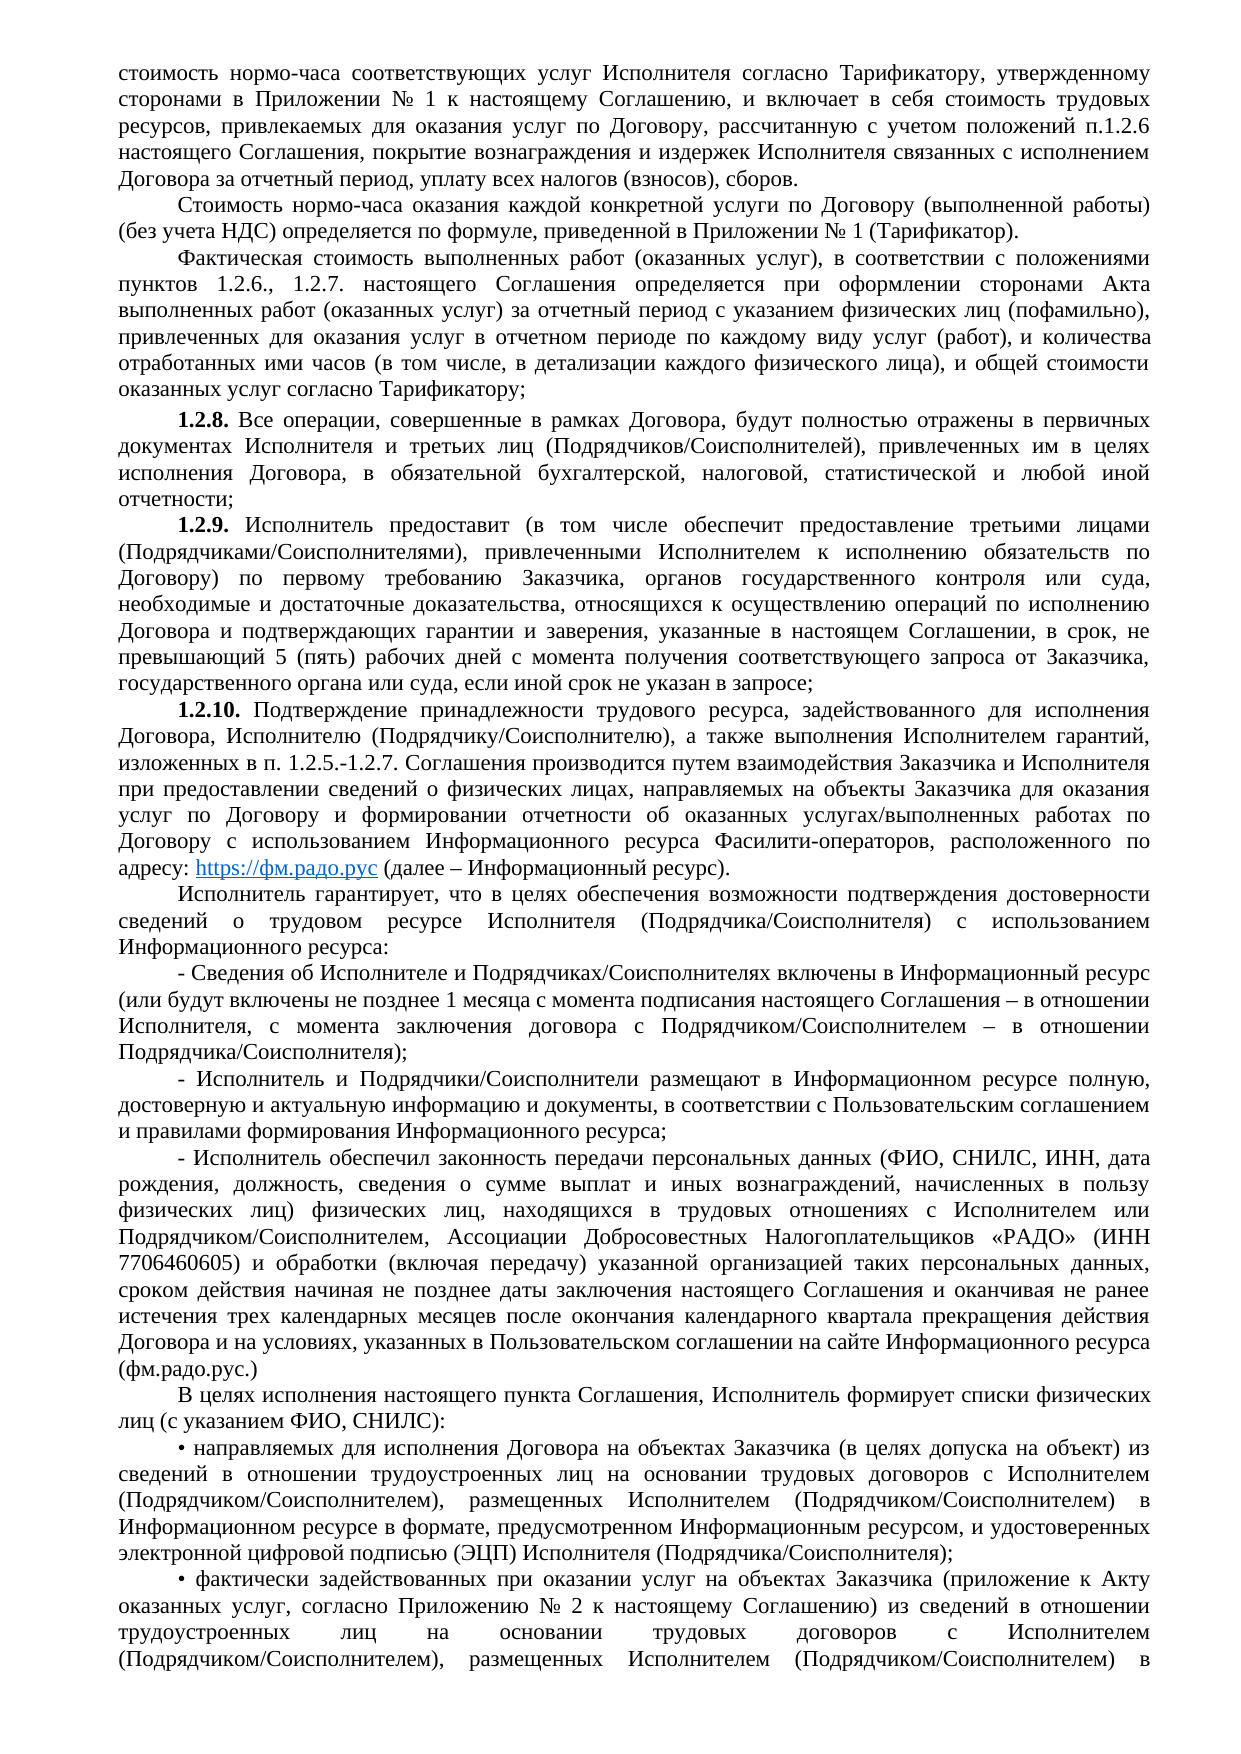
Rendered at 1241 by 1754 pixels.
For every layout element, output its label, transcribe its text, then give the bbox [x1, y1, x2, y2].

text • направляемых для исполнения Договора на объектах Заказчика (в целях допуска на объект) из сведений в отношении трудоустроенных лиц на основании трудовых договоров с Исполнителем (Подрядчиком/Соисполнителем), размещенных Исполнителем (Подрядчиком/Соисполнителем) в Информационном ресурсе в формате, предусмотренном Информационным ресурсом, и удостоверенных электронной цифровой подписью (ЭЦП) Исполнителя (Подрядчика/Соисполнителя); [118, 1434, 1152, 1566]
subtitle 1.2.8. Все операции, совершенные в рамках Договора, будут полностью отражены в первичных документах Исполнителя и третьих лиц (Подрядчиков/Соисполнителей), привлеченных им в целях исполнения Договора, в обязательной бухгалтерской, налоговой, статистической и любой иной отчетности; [118, 406, 1152, 511]
text Стоимость нормо-часа оказания каждой конкретной услуги по Договору (выполненной работы) (без учета НДС) определяется по формуле, приведенной в Приложении № 1 (Тарификатор). [118, 191, 1152, 244]
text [118, 1566, 1152, 1671]
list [118, 59, 1152, 191]
subtitle 1.2.9. Исполнитель предоставит (в том числе обеспечит предоставление третьими лицами (Подрядчиками/Соисполнителями), привлеченными Исполнителем к исполнению обязательств по Договору) по первому требованию Заказчика, органов государственного контроля или суда, необходимые и достаточные доказательства, относящихся к осуществлению операций по исполнению Договора и подтверждающих гарантии и заверения, указанные в настоящем Соглашении, в срок, не превышающий 5 (пять) рабочих дней с момента получения соответствующего запроса от Заказчика, государственного органа или суда, если иной срок не указан в запросе; [118, 511, 1152, 696]
subtitle Исполнитель гарантирует, что в целях обеспечения возможности подтверждения достоверности сведений о трудовом ресурсе Исполнителя (Подрядчика/Соисполнителя) с использованием Информационного ресурса: [118, 880, 1152, 959]
subtitle - Исполнитель и Подрядчики/Соисполнители размещают в Информационном ресурсе полную, достоверную и актуальную информацию и документы, в соответствии с Пользовательским соглашением и правилами формирования Информационного ресурса; [118, 1065, 1152, 1144]
text Фактическая стоимость выполненных работ (оказанных услуг), в соответствии с положениями пунктов 1.2.6., 1.2.7. настоящего Соглашения определяется при оформлении сторонами Акта выполненных работ (оказанных услуг) за отчетный период с указанием физических лиц (пофамильно), привлеченных для оказания услуг в отчетном периоде по каждому виду услуг (работ), и количества отработанных ими часов (в том числе, в детализации каждого физического лица), и общей стоимости оказанных услуг согласно Тарификатору; [118, 244, 1152, 402]
subtitle - Сведения об Исполнителе и Подрядчиках/Соисполнителях включены в Информационный ресурс (или будут включены не позднее 1 месяца с момента подписания настоящего Соглашения – в отношении Исполнителя, с момента заключения договора с Подрядчиком/Соисполнителем – в отношении Подрядчика/Соисполнителя); [118, 959, 1152, 1065]
subtitle - Исполнитель обеспечил законность передачи персональных данных (ФИО, СНИЛС, ИНН, дата рождения, должность, сведения о сумме выплат и иных вознаграждений, начисленных в пользу физических лиц) физических лиц, находящихся в трудовых отношениях с Исполнителем или Подрядчиком/Соисполнителем, Ассоциации Добросовестных Налогоплательщиков «РАДО» (ИНН 7706460605) и обработки (включая передачу) указанной организацией таких персональных данных, сроком действия начиная не позднее даты заключения настоящего Соглашения и оканчивая не ранее истечения трех календарных месяцев после окончания календарного квартала прекращения действия Договора и на условиях, указанных в Пользовательском соглашении на сайте Информационного ресурса (фм.радо.рус.) [118, 1144, 1152, 1381]
subtitle 1.2.10. Подтверждение принадлежности трудового ресурса, задействованного для исполнения Договора, Исполнителю (Подрядчику/Соисполнителю), а также выполнения Исполнителем гарантий, изложенных в п. 1.2.5.-1.2.7. Соглашения производится путем взаимодействия Заказчика и Исполнителя при предоставлении сведений о физических лицах, направляемых на объекты Заказчика для оказания услуг по Договору и формировании отчетности об оказанных услугах/выполненных работах по Договору с использованием Информационного ресурса Фасилити-операторов, расположенного по адресу: https://фм.радо.рус (далее – Информационный ресурс). [118, 696, 1152, 880]
text В целях исполнения настоящего пункта Соглашения, Исполнитель формирует списки физических лиц (с указанием ФИО, СНИЛС): [118, 1381, 1152, 1434]
